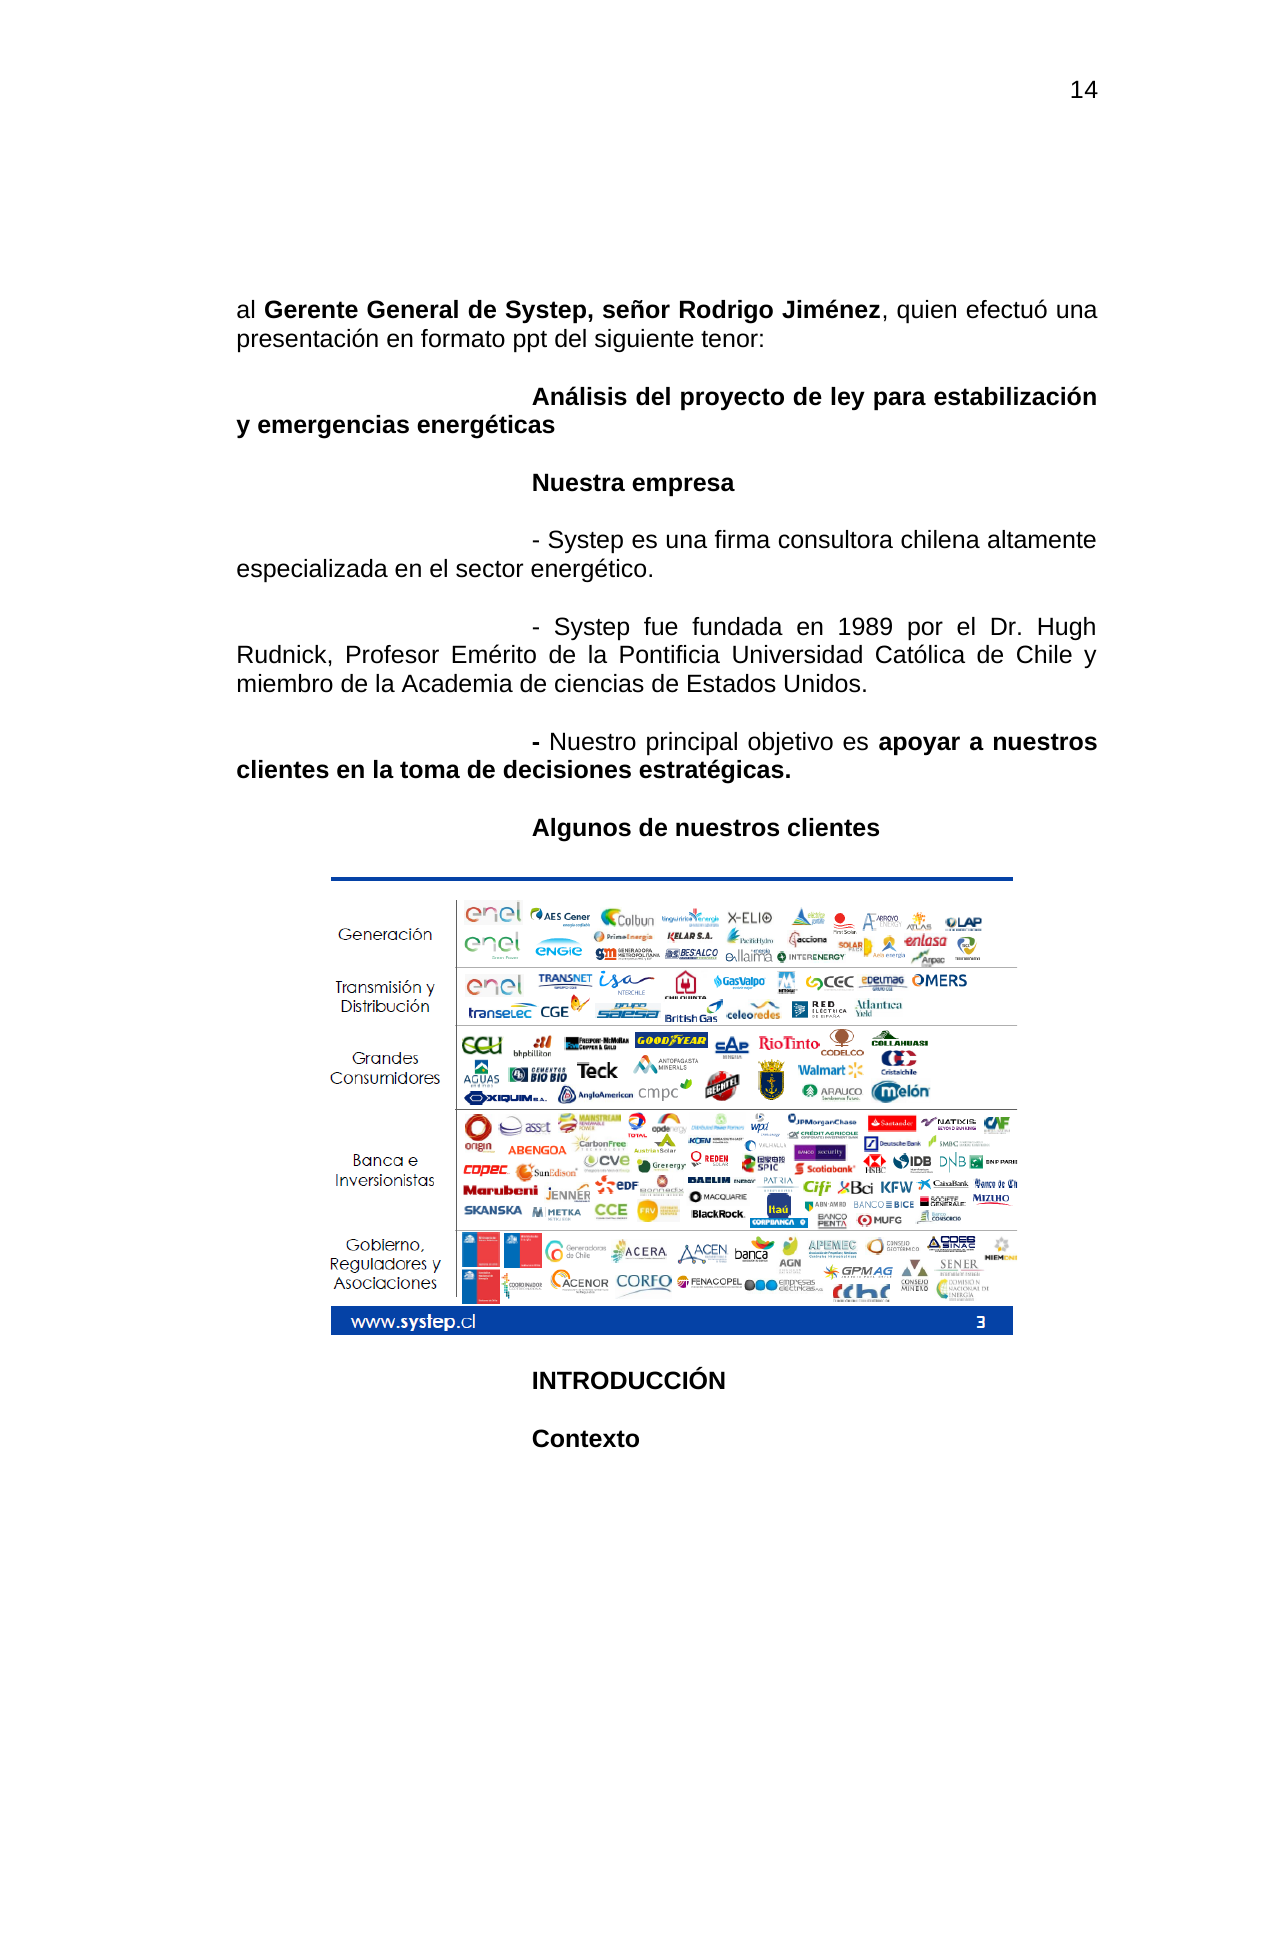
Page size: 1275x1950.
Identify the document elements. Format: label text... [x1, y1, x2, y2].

text INTRODUCCIÓN [236, 1366, 1098, 1395]
text - Systep es una firma consultora chilena altamente especializada en el sector energético. [236, 525, 1098, 583]
text - Nuestro principal objetivo es apoyar a nuestros clientes en la toma de decisiones estratégicas. [236, 727, 1098, 784]
text Análisis del proyecto de ley para estabilización y emergencias energéticas [236, 382, 1098, 439]
text Algunos de nuestros clientes [236, 813, 1098, 842]
text - Systep fue fundada en 1989 por el Dr. Hugh Rudnick, Profesor Emérito de la Pontificia Universidad Católica de Chile y miembro de la Academia de ciencias de Estados Unidos. [236, 612, 1098, 698]
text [236, 295, 1098, 353]
text Nuestra empresa [236, 468, 1098, 497]
text Contexto [236, 1424, 1098, 1452]
picture [317, 870, 1018, 1338]
